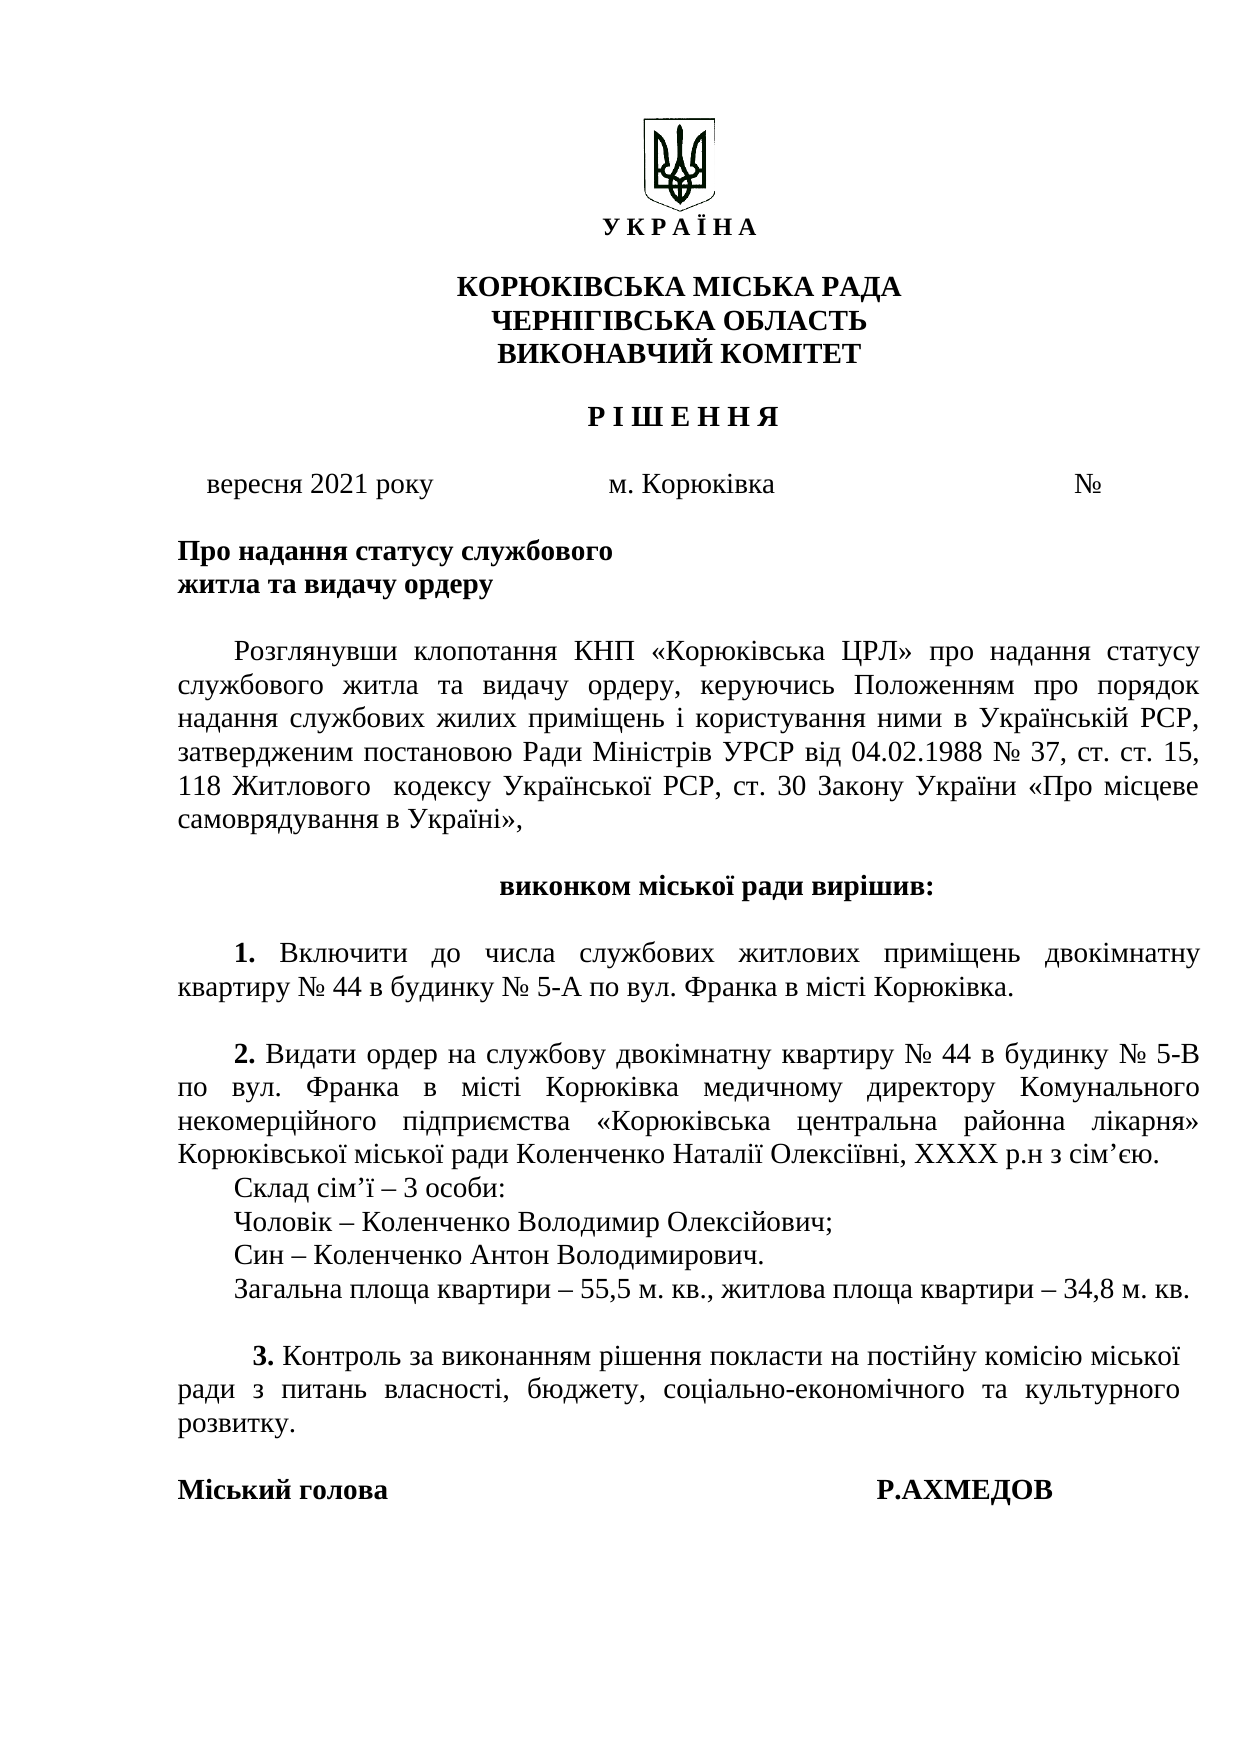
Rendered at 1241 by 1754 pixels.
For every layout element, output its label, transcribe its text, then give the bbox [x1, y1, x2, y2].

text 2. Видати ордер на службову двокімнатну квартиру № 44 в будинку № 5-В по вул. Франка в місті Корюківка медичному директору Комунального некомерційного підприємства «Корюківська центральна районна лікарня» Корюківської міської ради Коленченко Наталії Олексіївні, ХХХХ р.н з сім’єю. [177, 1036, 1200, 1170]
text Про надання статусу службового [177, 533, 1200, 566]
text житла та видачу ордеру [177, 566, 1200, 600]
text Загальна площа квартири – 55,5 м. кв., житлова площа квартири – 34,8 м. кв. [177, 1271, 1200, 1304]
text У К Р А Ї Н А [177, 212, 1181, 241]
text 1. Включити до числа службових житлових приміщень двокімнатну квартиру № 44 в будинку № 5-А по вул. Франка в місті Корюківка. [177, 935, 1200, 1002]
text вересня 2021 року м. Корюківка № [177, 466, 1181, 499]
text Склад сім’ї – 3 особи: [233, 1170, 1200, 1204]
text 3. Контроль за виконанням рішення покласти на постійну комісію міської ради з питань власності, бюджету, соціально-економічного та культурного розвитку. [177, 1338, 1181, 1438]
text ЧЕРНІГІВСЬКА ОБЛАСТЬ [177, 303, 1181, 336]
text Р І Ш Е Н Н Я [177, 399, 1181, 432]
text КОРЮКІВСЬКА МІСЬКА РАДА [177, 269, 1181, 303]
text виконком міської ради вирішив: [177, 868, 1200, 902]
text Розглянувши клопотання КНП «Корюківська ЦРЛ» про надання статусу службового житла та видачу ордеру, керуючись Положенням про порядок надання службових жилих приміщень і користування ними в Українській РСР, затвердженим постановою Ради Міністрів УРСР від 04.02.1988 № 37, ст. ст. 15, 118 Житлового кодексу Української РСР, ст. 30 Закону України «Про місцеве самоврядування в Україні», [177, 633, 1200, 835]
text Чоловік – Коленченко Володимир Олексійович; [233, 1204, 1200, 1237]
text Міський голова Р.АХМЕДОВ [177, 1472, 1181, 1506]
picture [643, 118, 715, 212]
text Син – Коленченко Антон Володимирович. [233, 1237, 1200, 1271]
text ВИКОНАВЧИЙ КОМІТЕТ [177, 336, 1181, 370]
